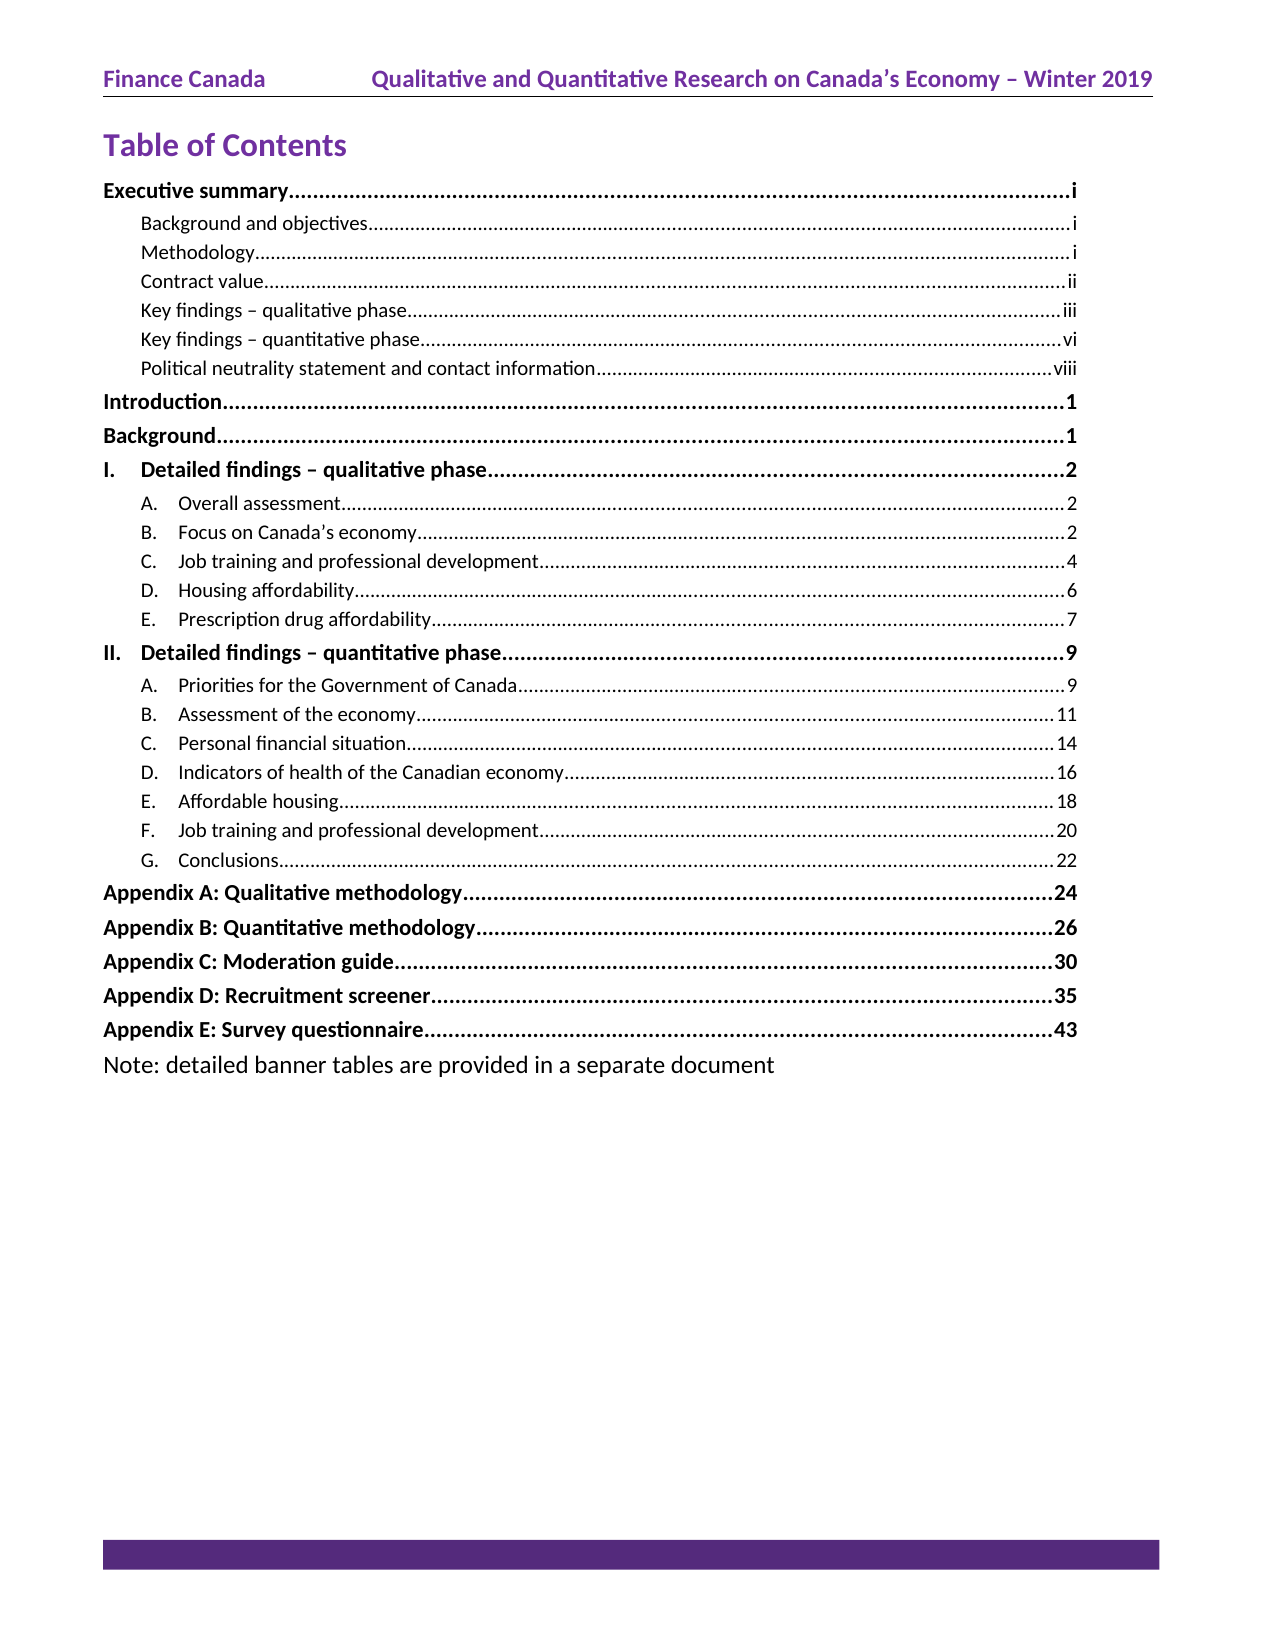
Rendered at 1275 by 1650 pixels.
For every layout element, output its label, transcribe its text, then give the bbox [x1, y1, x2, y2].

text C. Personal financial situation 14 [141, 730, 1153, 755]
text Introduction 1 [103, 387, 1153, 415]
text E. Affordable housing 18 [141, 789, 1153, 814]
text D. Housing affordability 6 [141, 577, 1153, 602]
text A. Overall assessment 2 [141, 490, 1153, 515]
text C. Job training and professional development 4 [141, 548, 1153, 573]
text Appendix D: Recruitment screener 35 [103, 981, 1153, 1009]
text Table of Contents [103, 124, 1153, 165]
text A. Priorities for the Government of Canada 9 [141, 672, 1153, 697]
text Political neutrality statement and contact information viii [141, 356, 1153, 381]
text D. Indicators of health of the Canadian economy 16 [141, 759, 1153, 784]
text Key findings – qualitative phase iii [141, 297, 1153, 322]
text F. Job training and professional development 20 [141, 818, 1153, 843]
text B. Assessment of the economy 11 [141, 701, 1153, 726]
text Contract value ii [141, 268, 1153, 293]
text Appendix C: Moderation guide 30 [103, 947, 1153, 975]
text Executive summary i [103, 176, 1153, 204]
text Methodology i [141, 239, 1153, 264]
text I. Detailed findings – qualitative phase 2 [103, 456, 1153, 484]
text E. Prescription drug affordability 7 [141, 607, 1153, 632]
text Note: detailed banner tables are provided in a separate document [103, 1050, 1153, 1080]
text Appendix E: Survey questionnaire 43 [103, 1015, 1153, 1043]
text Background 1 [103, 421, 1153, 449]
text II. Detailed findings – quantitative phase 9 [103, 638, 1153, 666]
text B. Focus on Canada’s economy 2 [141, 519, 1153, 544]
text G. Conclusions 22 [141, 847, 1153, 872]
text Background and objectives i [141, 210, 1153, 235]
text Key findings – quantitative phase vi [141, 327, 1153, 352]
text Appendix A: Qualitative methodology 24 [103, 878, 1153, 906]
text Appendix B: Quantitative methodology 26 [103, 913, 1153, 941]
